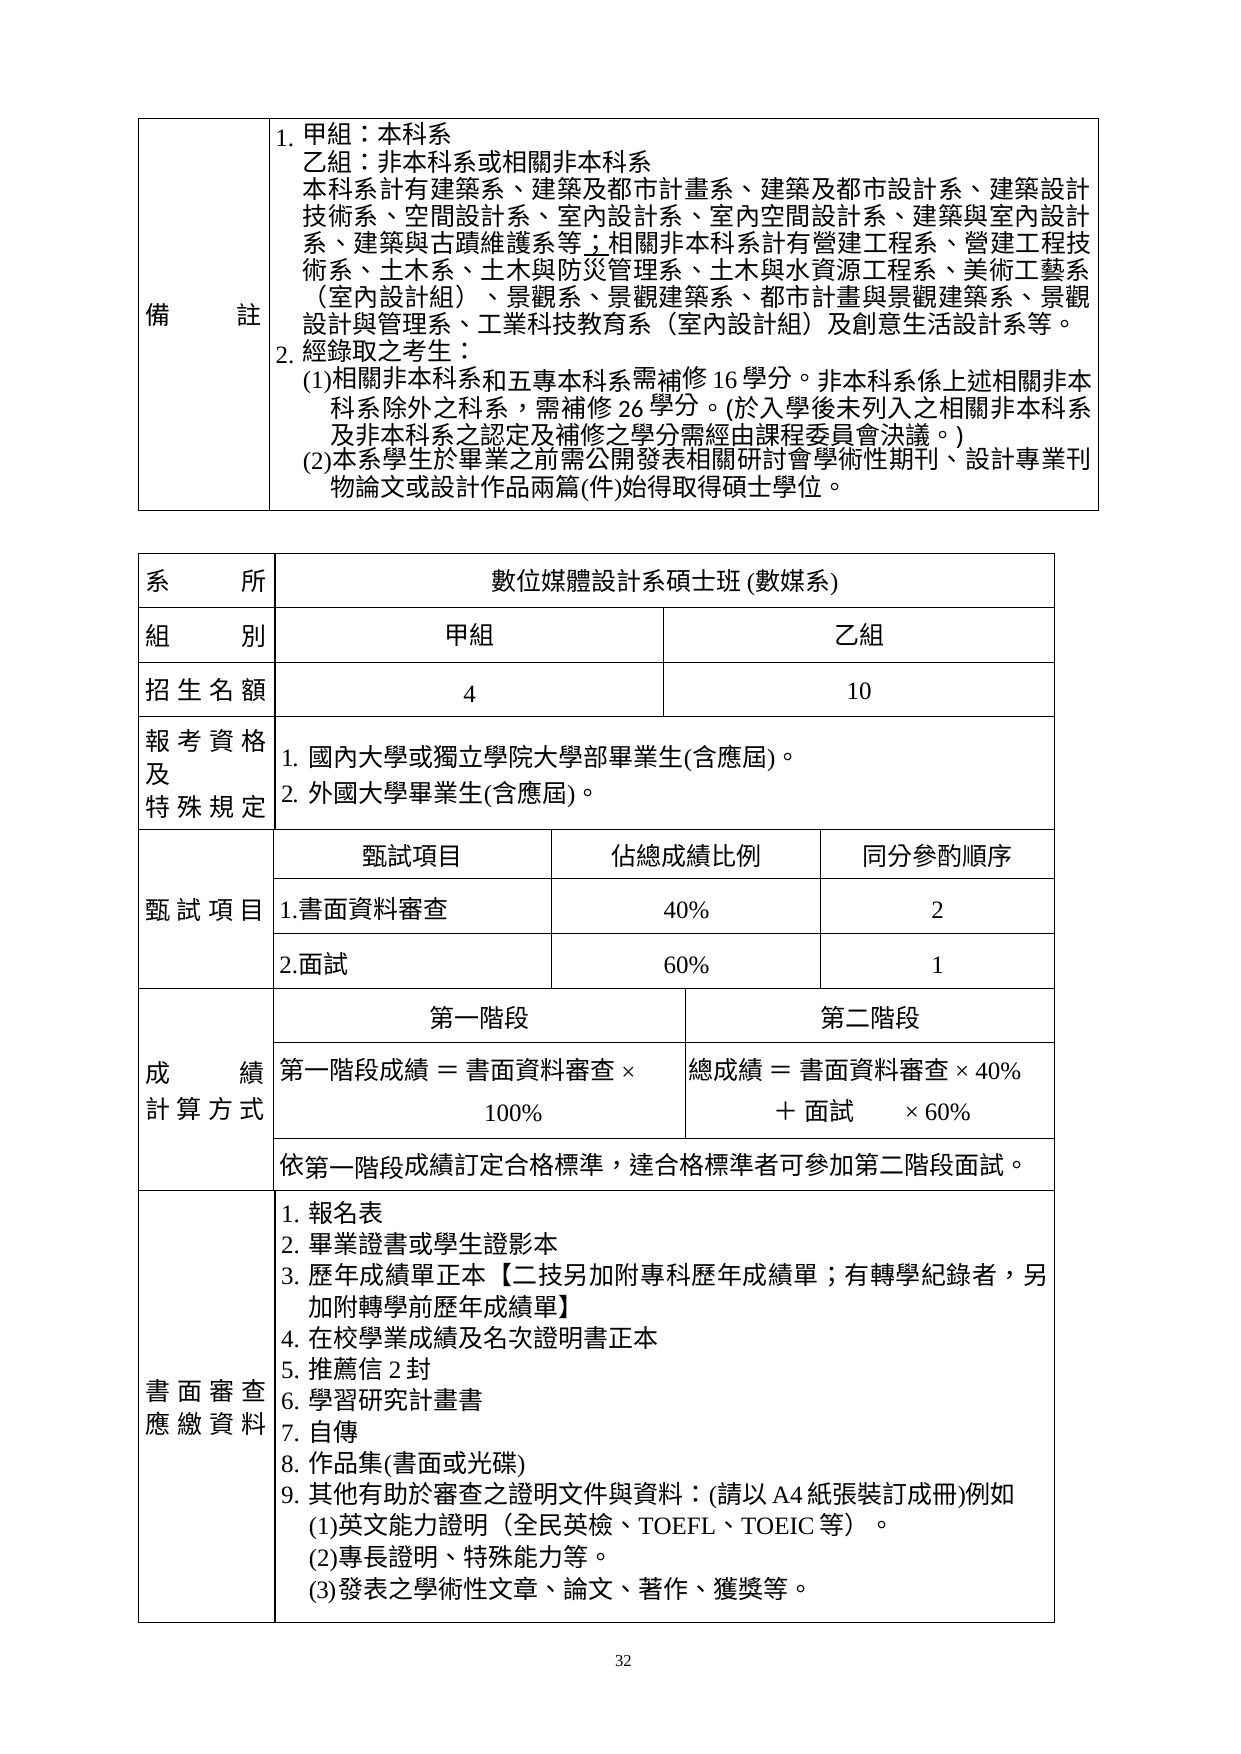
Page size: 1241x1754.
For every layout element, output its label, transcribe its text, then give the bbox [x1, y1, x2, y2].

table_cell 第一階段 [274, 989, 685, 1042]
table_cell 國內大學或獨立學院大學部畢業生(含應屆)。 外國大學畢業生(含應屆)。 [276, 717, 1054, 829]
table_cell 1 [821, 934, 1054, 987]
table_cell 書面審查 應繳資料 [139, 1191, 274, 1622]
table_cell 依第一階段成績訂定合格標準，達合格標準者可參加第二階段面試。 [274, 1139, 1054, 1190]
table_cell 組別 [139, 608, 274, 662]
table_cell 總成績 ＝ 書面資料審查 × 40% ＋ 面試 × 60% [686, 1043, 1054, 1138]
table_cell 甲組 [276, 608, 663, 662]
table_cell 40% [552, 879, 820, 933]
table_cell 1.書面資料審查 [274, 879, 551, 933]
table_cell 60% [552, 934, 820, 987]
table_cell 同分參酌順序 [821, 830, 1054, 878]
table_cell 報考資格 及 特殊規定 [139, 717, 274, 829]
table_cell 成績 計算方式 [139, 989, 273, 1190]
table_cell 第一階段成績 ＝ 書面資料審查 × 100% [274, 1043, 685, 1138]
table_cell 2.面試 [274, 934, 551, 987]
table_cell 第二階段 [686, 989, 1054, 1042]
table_header 數位媒體設計系碩士班 (數媒系) [276, 554, 1054, 607]
table_cell 乙組 [664, 608, 1054, 662]
table_cell 甄試項目 [274, 830, 551, 878]
table_cell 甲組：本科系 乙組：非本科系或相關非本科系 本科系計有建築系、建築及都市計畫系、建築及都市設計系、建築設計技術系、空間設計系、室內設計系、室內空間設計系、建築與室內設計系、建築與古蹟維護系等；相關非本科系計有營建工程系、營建工程技術系、土木系、土木與防災管理系、土木與水資源工程系、美術工藝系（室內設計組）、景觀系、景觀建築系、都市計畫與景觀建築系、景觀設計與管理系、工業科技教育系（室內設計組）及創意生活設計系等。 經錄取之考生： (1)相關非本科系和五專本科系需補修16學分。非本科系係上述相關非本科系除外之科系，需補修26學分。(於入學後未列入之相關非本科系及非本科系之認定及補修之學分需經由課程委員會決議。) (2)本系學生於畢業之前需公開發表相關研討會學術性期刊、設計專業刊物論文或設計作品兩篇(件)始得取得碩士學位。 [270, 119, 1098, 510]
table_cell 2 [821, 879, 1054, 933]
table_header 系所 [139, 554, 274, 607]
table_cell 佔總成績比例 [552, 830, 820, 878]
table_cell 4 [276, 663, 663, 716]
table_cell 備註 [139, 119, 269, 510]
table_cell 報名表 畢業證書或學生證影本 歷年成績單正本【二技另加附專科歷年成績單；有轉學紀錄者，另加附轉學前歷年成績單】 在校學業成績及名次證明書正本 推薦信2封 學習研究計畫書 自傳 作品集(書面或光碟) 其他有助於審查之證明文件與資料：(請以A4紙張裝訂成冊)例如 英文能力證明（全民英檢、TOEFL、TOEIC等）。 專長證明、特殊能力等。 發表之學術性文章、論文、著作、獲獎等。 [276, 1191, 1054, 1622]
table_cell 甄試項目 [139, 830, 273, 987]
table_cell 10 [664, 663, 1054, 716]
table_cell 招生名額 [139, 663, 274, 716]
